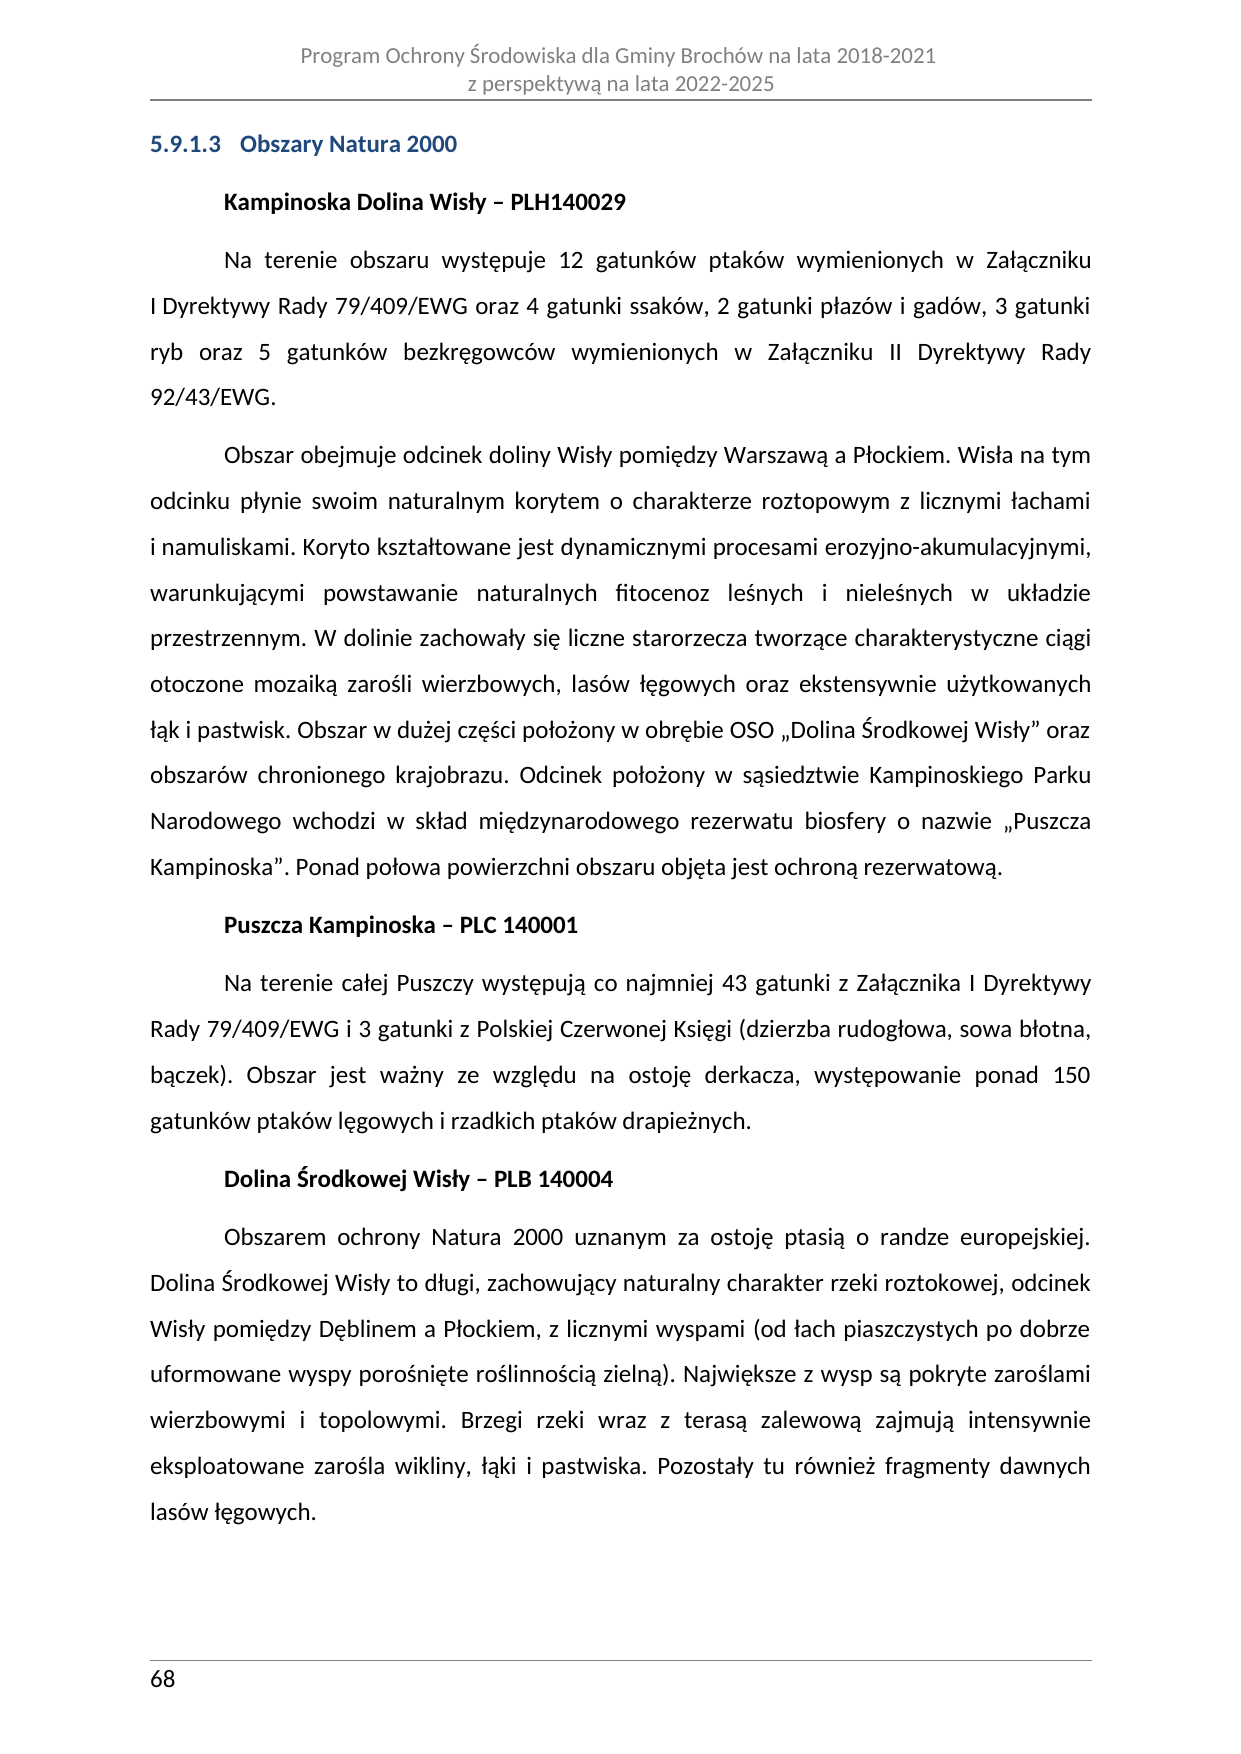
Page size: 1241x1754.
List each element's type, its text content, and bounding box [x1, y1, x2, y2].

text Na terenie całej Puszczy występują co najmniej 43 gatunki z Załącznika I Dyrektywy Rady 79/409/EWG i 3 gatunki z Polskiej Czerwonej Księgi (dzierzba rudogłowa, sowa błotna, bączek). Obszar jest ważny ze względu na ostoję derkacza, występowanie ponad 150 gatunków ptaków lęgowych i rzadkich ptaków drapieżnych. [150, 968, 1092, 1135]
text Kampinoska Dolina Wisły – PLH140029 [150, 186, 1092, 216]
text Puszcza Kampinoska – PLC 140001 [150, 909, 1092, 940]
subtitle Obszary Natura 2000 [150, 128, 1092, 158]
text Obszarem ochrony Natura 2000 uznanym za ostoję ptasią o randze europejskiej. Dolina Środkowej Wisły to długi, zachowujący naturalny charakter rzeki roztokowej, odcinek Wisły pomiędzy Dęblinem a Płockiem, z licznymi wyspami (od łach piaszczystych po dobrze uformowane wyspy porośnięte roślinnością zielną). Największe z wysp są pokryte zaroślami wierzbowymi i topolowymi. Brzegi rzeki wraz z terasą zalewową zajmują intensywnie eksploatowane zarośla wikliny, łąki i pastwiska. Pozostały tu również fragmenty dawnych lasów łęgowych. [150, 1221, 1092, 1526]
text Na terenie obszaru występuje 12 gatunków ptaków wymienionych w Załączniku I Dyrektywy Rady 79/409/EWG oraz 4 gatunki ssaków, 2 gatunki płazów i gadów, 3 gatunki ryb oraz 5 gatunków bezkręgowców wymienionych w Załączniku II Dyrektywy Rady 92/43/EWG. [150, 244, 1092, 412]
text Dolina Środkowej Wisły – PLB 140004 [150, 1163, 1092, 1193]
text Obszar obejmuje odcinek doliny Wisły pomiędzy Warszawą a Płockiem. Wisła na tym odcinku płynie swoim naturalnym korytem o charakterze roztopowym z licznymi łachami i namuliskami. Koryto kształtowane jest dynamicznymi procesami erozyjno-akumulacyjnymi, warunkującymi powstawanie naturalnych fitocenoz leśnych i nieleśnych w układzie przestrzennym. W dolinie zachowały się liczne starorzecza tworzące charakterystyczne ciągi otoczone mozaiką zarośli wierzbowych, lasów łęgowych oraz ekstensywnie użytkowanych łąk i pastwisk. Obszar w dużej części położony w obrębie OSO „Dolina Środkowej Wisły” oraz obszarów chronionego krajobrazu. Odcinek położony w sąsiedztwie Kampinoskiego Parku Narodowego wchodzi w skład międzynarodowego rezerwatu biosfery o nazwie „Puszcza Kampinoska”. Ponad połowa powierzchni obszaru objęta jest ochroną rezerwatową. [150, 439, 1092, 882]
